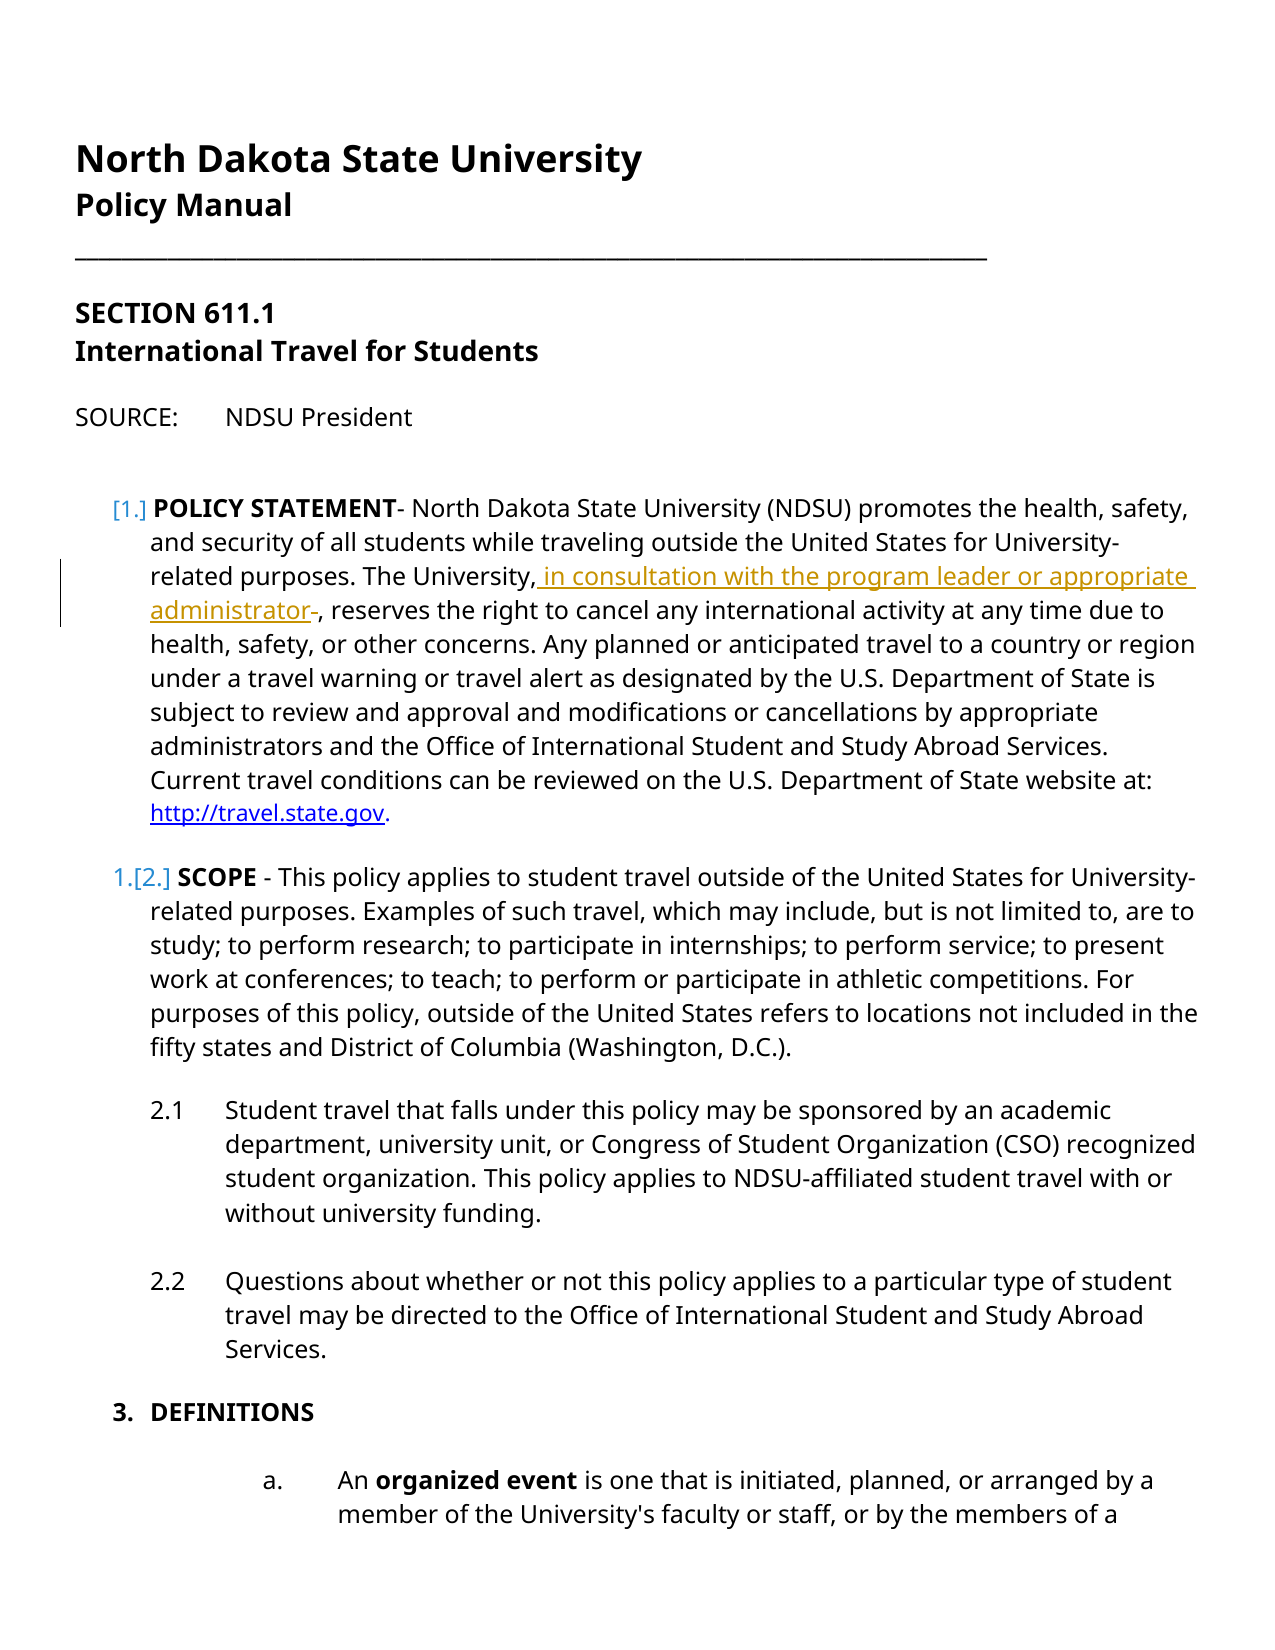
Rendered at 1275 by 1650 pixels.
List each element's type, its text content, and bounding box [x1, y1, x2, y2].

text SOURCE: NDSU President [75, 399, 1200, 433]
text 2.1 Student travel that falls under this policy may be sponsored by an academic department, university unit, or Congress of Student Organization (CSO) recognized student organization. This policy applies to NDSU-affiliated student travel with or without university funding. [150, 1093, 1200, 1229]
list POLICY STATEMENT- North Dakota State University (NDSU) promotes the health, safety, and security of all students while traveling outside the United States for University-related purposes. The University,, reserves the right to cancel any international activity at any time due to health, safety, or other concerns. Any planned or anticipated travel to a country or region under a travel warning or travel alert as designated by the U.S. Department of State is subject to review and approval and modifications or cancellations by appropriate administrators and the Office of International Student and Study Abroad Services. Current travel conditions can be reviewed on the U.S. Department of State website at: http://travel.state.gov. [112, 490, 1200, 828]
list SCOPE - This policy applies to student travel outside of the United States for University-related purposes. Examples of such travel, which may include, but is not limited to, are to study; to perform research; to participate in internships; to perform service; to present work at conferences; to teach; to perform or participate in athletic competitions. For purposes of this policy, outside of the United States refers to locations not included in the fifty states and District of Columbia (Washington, D.C.). [112, 859, 1200, 1064]
text SECTION 611.1 International Travel for Students [75, 293, 1200, 370]
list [262, 1463, 1200, 1531]
text North Dakota State University Policy Manual _______________________________________________________________________________ [75, 132, 1200, 264]
list DEFINITIONS [112, 1395, 1200, 1429]
text 2.2 Questions about whether or not this policy applies to a particular type of student travel may be directed to the Office of International Student and Study Abroad Services. [150, 1263, 1200, 1366]
